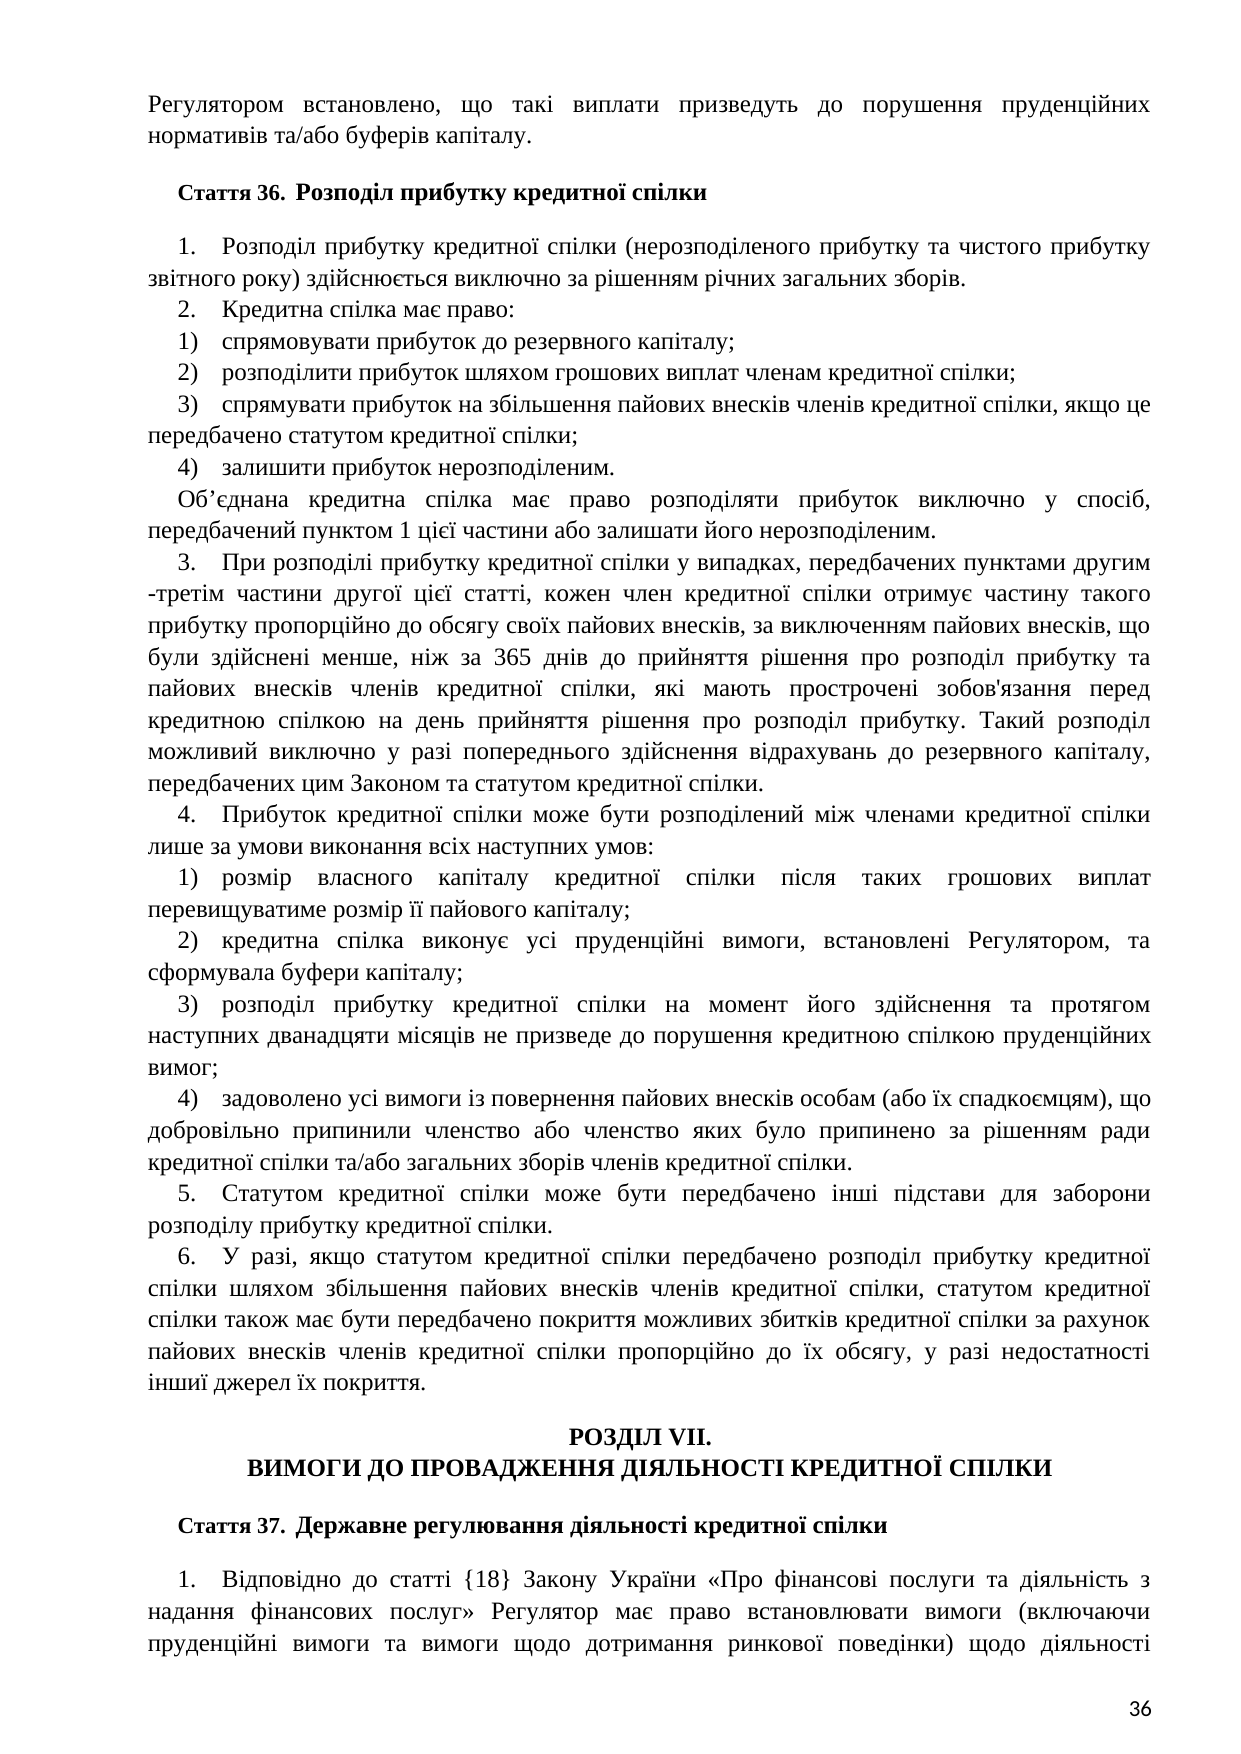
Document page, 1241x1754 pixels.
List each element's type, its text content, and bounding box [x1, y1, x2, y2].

list залишити прибуток нерозподіленим. [148, 452, 1152, 481]
list Прибуток кредитної спілки може бути розподілений між членами кредитної спілки лише за умови виконання всіх наступних умов: [148, 799, 1152, 860]
list спрямувати прибуток на збільшення пайових внесків членів кредитної спілки, якщо це передбачено статутом кредитної спілки; [148, 389, 1152, 449]
list задоволено усі вимоги із повернення пайових внесків особам (або їх спадкоємцям), що добровільно припинили членство або членство яких було припинено за рішенням ради кредитної спілки та/або загальних зборів членів кредитної спілки. [148, 1083, 1152, 1175]
list Кредитна спілка має право: [148, 294, 1152, 323]
list спрямовувати прибуток до резервного капіталу; [148, 326, 1152, 355]
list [148, 89, 1152, 149]
list При розподілі прибутку кредитної спілки у випадках, передбачених пунктами другим -третім частини другої цієї статті, кожен член кредитної спілки отримує частину такого прибутку пропорційно до обсягу своїх пайових внесків, за виключенням пайових внесків, що були здійснені менше, ніж за 365 днів до прийняття рішення про розподіл прибутку та пайових внесків членів кредитної спілки, які мають прострочені зобов'язання перед кредитною спілкою на день прийняття рішення про розподіл прибутку. Такий розподіл можливий виключно у разі попереднього здійснення відрахувань до резервного капіталу, передбачених цим Законом та статутом кредитної спілки. [148, 547, 1152, 797]
list Розподіл прибутку кредитної спілки (нерозподіленого прибутку та чистого прибутку звітного року) здійснюється виключно за рішенням річних загальних зборів. [148, 231, 1152, 292]
subtitle Розподіл прибутку кредитної спілки [148, 177, 1152, 206]
list Статутом кредитної спілки може бути передбачено інші підстави для заборони розподілу прибутку кредитної спілки. [148, 1178, 1152, 1238]
list кредитна спілка виконує усі пруденційні вимоги, встановлені Регулятором, та сформувала буфери капіталу; [148, 926, 1152, 986]
list розподілити прибуток шляхом грошових виплат членам кредитної спілки; [148, 357, 1152, 386]
subtitle ВИМОГИ ДО ПРОВАДЖЕННЯ ДІЯЛЬНОСТІ КРЕДИТНОЇ СПІЛКИ [148, 1422, 1152, 1482]
text Об’єднана кредитна спілка має право розподіляти прибуток виключно у спосіб, передбачений пунктом 1 цієї частини або залишати його нерозподіленим. [148, 484, 1152, 544]
list розподіл прибутку кредитної спілки на момент його здійснення та протягом наступних дванадцяти місяців не призведе до порушення кредитною спілкою пруденційних вимог; [148, 989, 1152, 1081]
list розмір власного капіталу кредитної спілки після таких грошових виплат перевищуватиме розмір її пайового капіталу; [148, 862, 1152, 923]
subtitle Державне регулювання діяльності кредитної спілки [148, 1510, 1152, 1539]
list У разі, якщо статутом кредитної спілки передбачено розподіл прибутку кредитної спілки шляхом збільшення пайових внесків членів кредитної спілки, статутом кредитної спілки також має бути передбачено покриття можливих збитків кредитної спілки за рахунок пайових внесків членів кредитної спілки пропорційно до їх обсягу, у разі недостатності іншиї джерел їх покриття. [148, 1241, 1152, 1396]
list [148, 1564, 1152, 1656]
